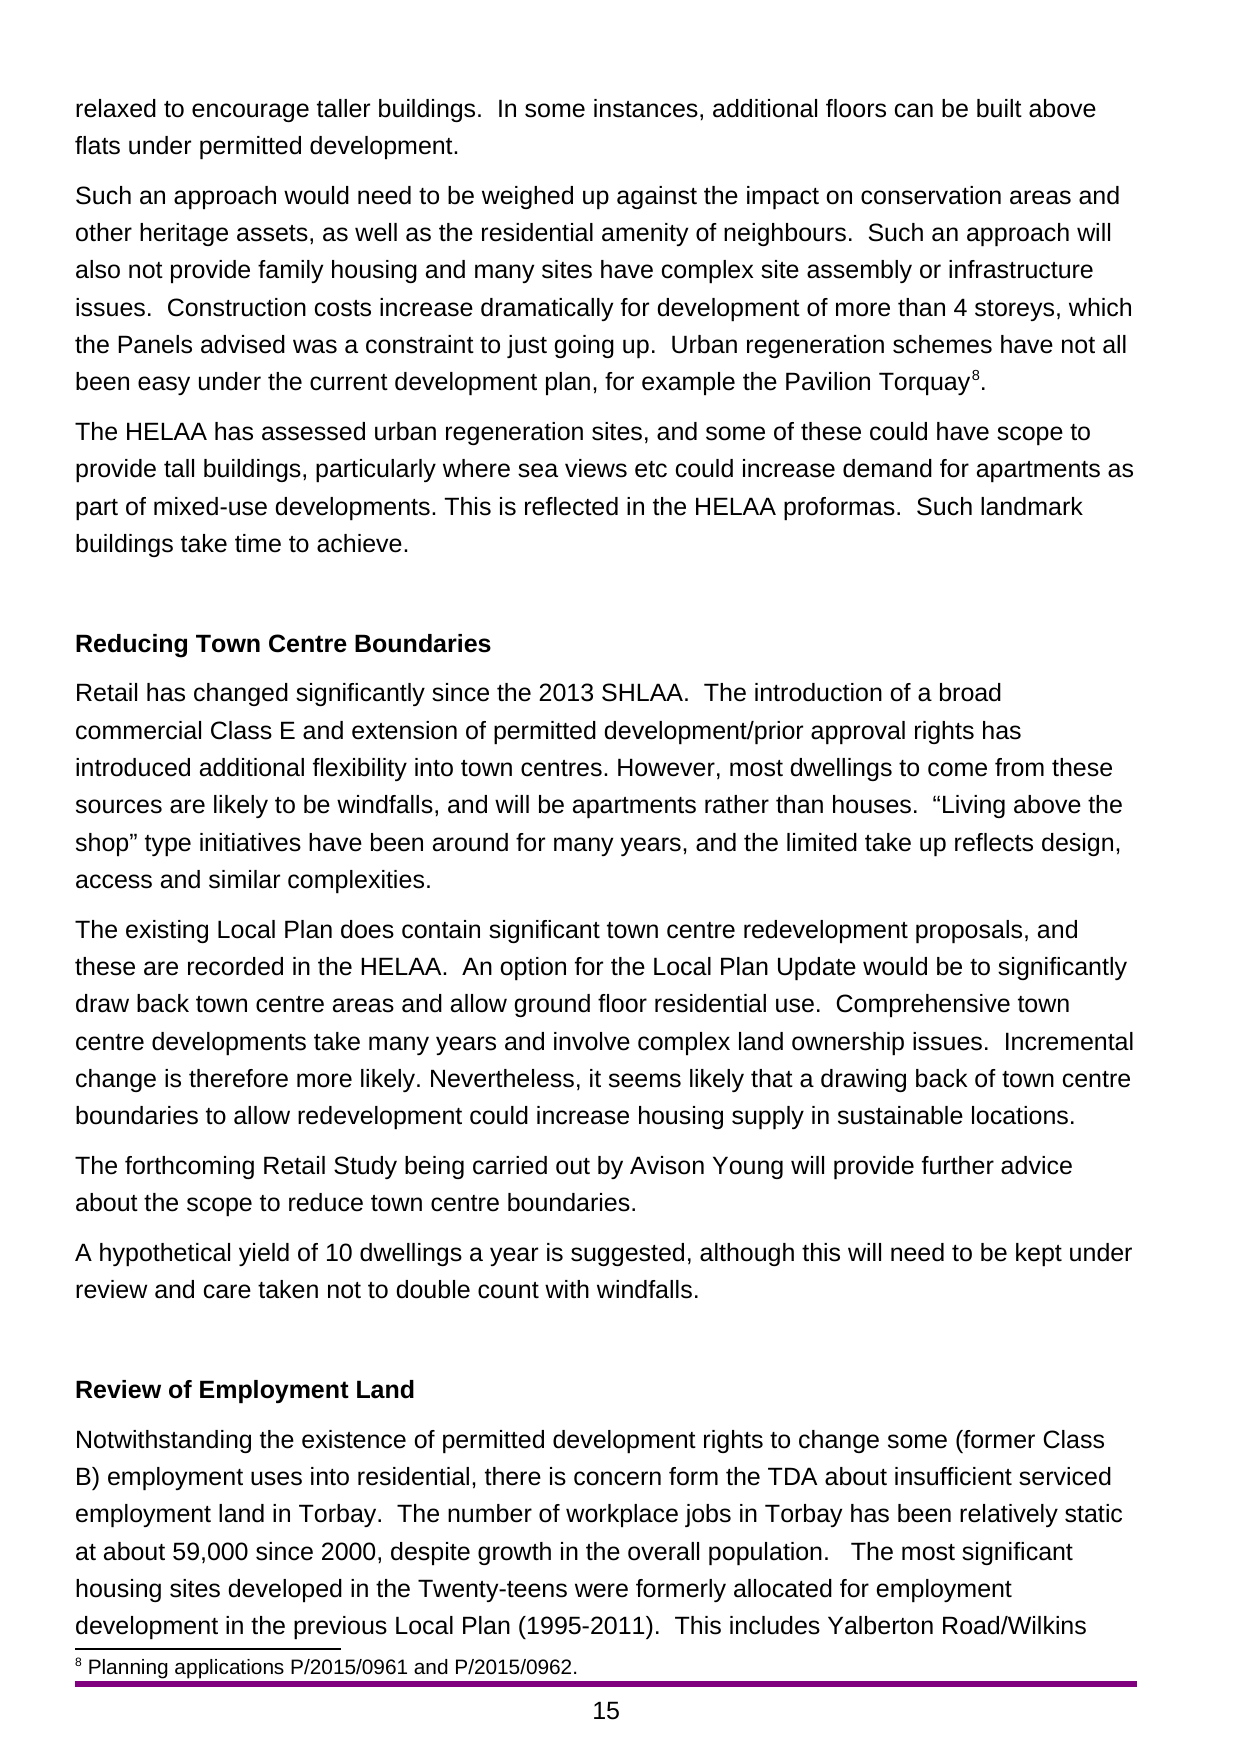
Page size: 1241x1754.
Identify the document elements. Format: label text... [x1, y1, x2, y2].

text Reducing Town Centre Boundaries [75, 628, 1137, 657]
text Review of Employment Land [75, 1375, 1137, 1403]
text Such an approach would need to be weighed up against the impact on conservation areas and other heritage assets, as well as the residential amenity of neighbours. Such an approach will also not provide family housing and many sites have complex site assembly or infrastructure issues. Construction costs increase dramatically for development of more than 4 storeys, which the Panels advised was a constraint to just going up. Urban regeneration schemes have not all been easy under the current development plan, for example the Pavilion Torquay. [75, 181, 1137, 396]
text Retail has changed significantly since the 2013 SHLAA. The introduction of a broad commercial Class E and extension of permitted development/prior approval rights has introduced additional flexibility into town centres. However, most dwellings to come from these sources are likely to be windfalls, and will be apartments rather than houses. “Living above the shop” type initiatives have been around for many years, and the limited take up reflects design, access and similar complexities. [75, 678, 1137, 893]
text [75, 1424, 1137, 1640]
text The forthcoming Retail Study being carried out by Avison Young will provide further advice about the scope to reduce town centre boundaries. [75, 1151, 1137, 1217]
text The HELAA has assessed urban regeneration sites, and some of these could have scope to provide tall buildings, particularly where sea views etc could increase demand for apartments as part of mixed-use developments. This is reflected in the HELAA proformas. Such landmark buildings take time to achieve. [75, 417, 1137, 558]
text The existing Local Plan does contain significant town centre redevelopment proposals, and these are recorded in the HELAA. An option for the Local Plan Update would be to significantly draw back town centre areas and allow ground floor residential use. Comprehensive town centre developments take many years and involve complex land ownership issues. Incremental change is therefore more likely. Nevertheless, it seems likely that a drawing back of town centre boundaries to allow redevelopment could increase housing supply in sustainable locations. [75, 914, 1137, 1130]
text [75, 94, 1137, 160]
text A hypothetical yield of 10 dwellings a year is suggested, although this will need to be kept under review and care taken not to double count with windfalls. [75, 1238, 1137, 1304]
